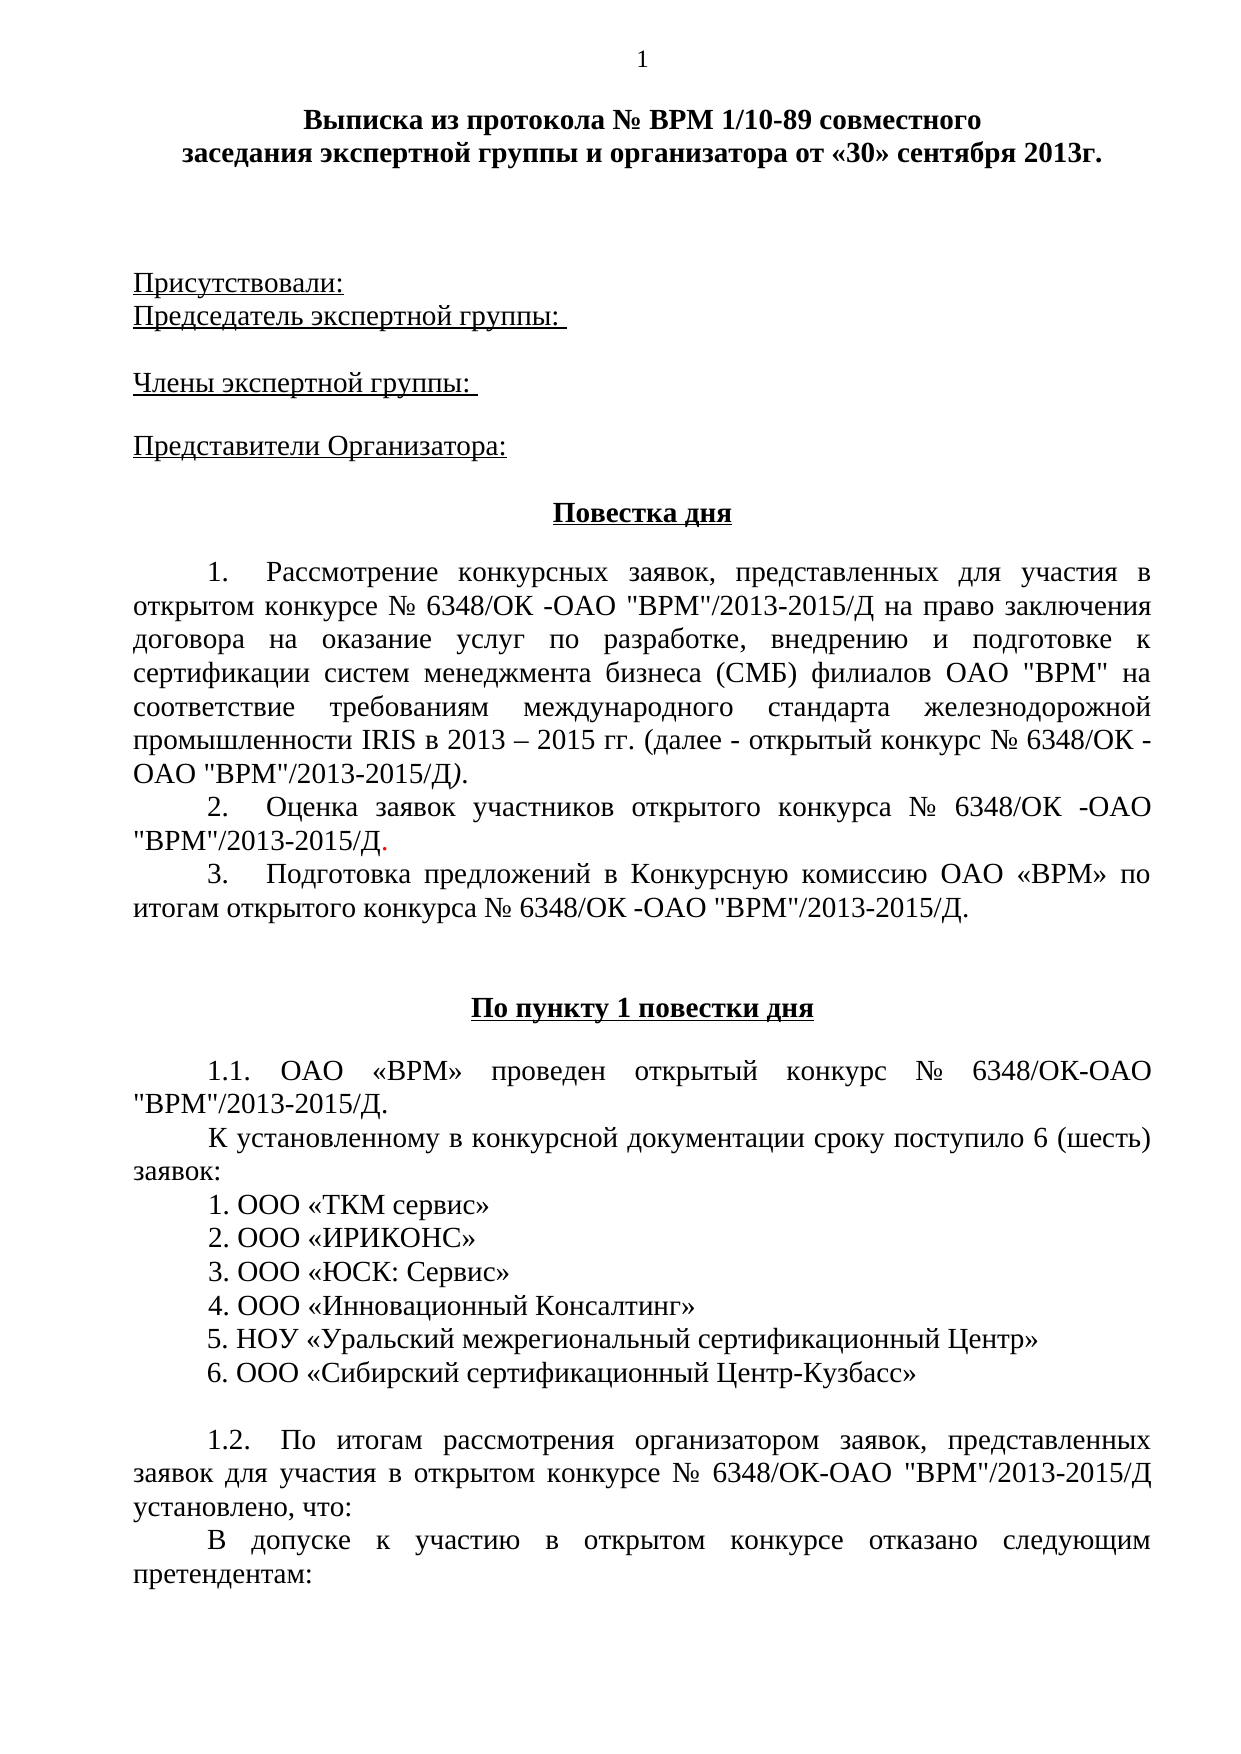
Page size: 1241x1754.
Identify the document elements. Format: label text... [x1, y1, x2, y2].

text 4. ООО «Инновационный Консалтинг» [133, 1288, 1152, 1321]
text 6. ООО «Сибирский сертификационный Центр-Кузбасс» [207, 1355, 1152, 1388]
list Члены экспертной группы: [133, 365, 1152, 399]
list Председатель экспертной группы: [133, 298, 1152, 332]
text 5. НОУ «Уральский межрегиональный сертификационный Центр» [207, 1321, 1152, 1355]
text Представители Организатора: [133, 428, 1152, 461]
list ОАО «ВРМ» проведен открытый конкурс № 6348/ОК-ОАО "ВРМ"/2013-2015/Д. [133, 1053, 1152, 1120]
text 3. ООО «ЮСК: Сервис» [133, 1254, 1152, 1288]
text Присутствовали: [133, 265, 1152, 298]
text заседания экспертной группы и организатора от «30» сентября 2013г. [133, 135, 1152, 169]
text Выписка из протокола № ВРМ 1/10-89 совместного [133, 102, 1152, 135]
list Подготовка предложений в Конкурсную комиссию ОАО «ВРМ» по итогам открытого конкурса № 6348/ОК -ОАО "ВРМ"/2013-2015/Д. [133, 856, 1152, 923]
text К установленному в конкурсной документации сроку поступило 6 (шесть) заявок: [133, 1120, 1152, 1187]
list Оценка заявок участников открытого конкурса № 6348/ОК -ОАО "ВРМ"/2013-2015/Д. [133, 789, 1152, 856]
text 2. ООО «ИРИКОНС» [133, 1221, 1152, 1254]
list Рассмотрение конкурсных заявок, представленных для участия в открытом конкурсе № 6348/ОК -ОАО "ВРМ"/2013-2015/Д на право заключения договора на оказание услуг по разработке, внедрению и подготовке к сертификации систем менеджмента бизнеса (СМБ) филиалов ОАО "ВРМ" на соответствие требованиям международного стандарта железнодорожной промышленности IRIS в 2013 – 2015 гг. (далее - открытый конкурс № 6348/ОК -ОАО "ВРМ"/2013-2015/Д). [133, 554, 1152, 789]
list В допуске к участию в открытом конкурсе отказано следующим претендентам: [133, 1522, 1152, 1589]
text Повестка дня [133, 495, 1152, 528]
subtitle По пункту 1 повестки дня [133, 991, 1152, 1024]
text 1. ООО «ТКМ сервис» [133, 1187, 1152, 1221]
list По итогам рассмотрения организатором заявок, представленных заявок для участия в открытом конкурсе № 6348/ОК-ОАО "ВРМ"/2013-2015/Д установлено, что: [133, 1422, 1152, 1522]
